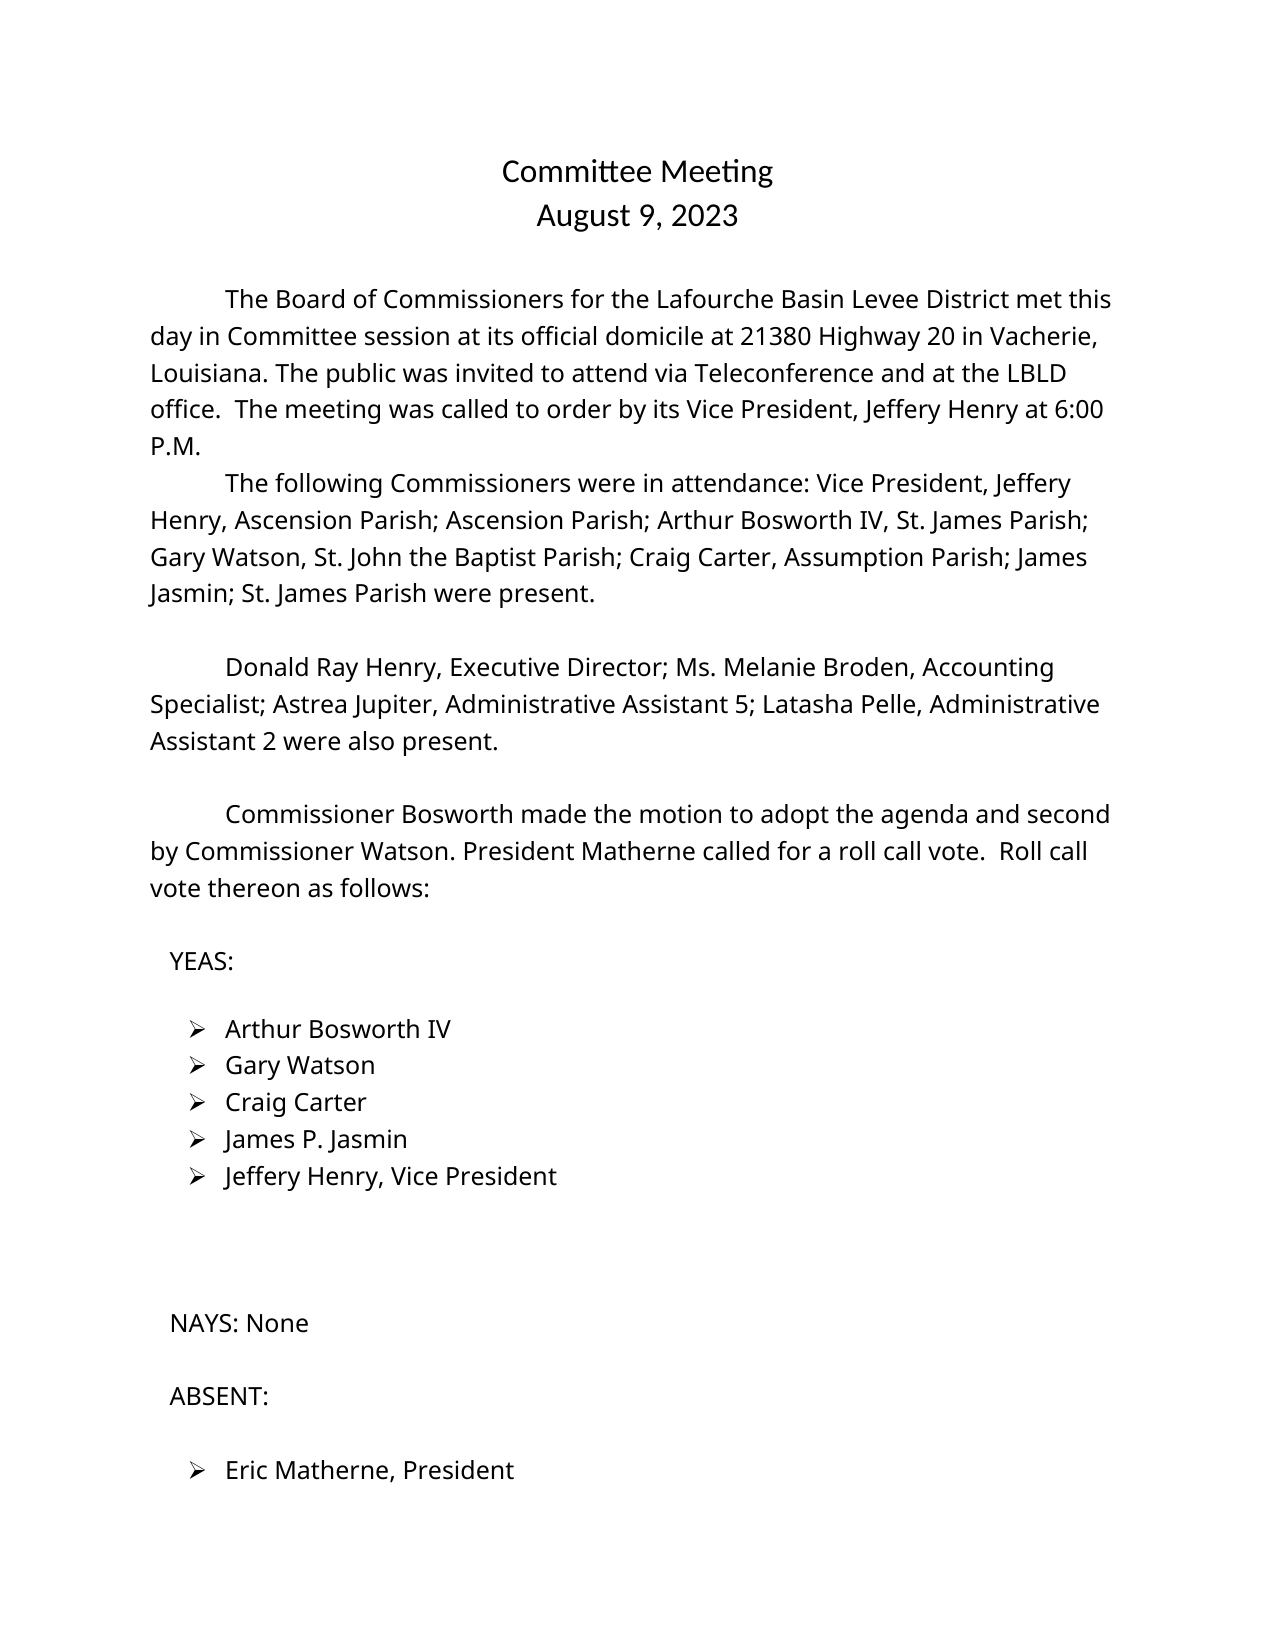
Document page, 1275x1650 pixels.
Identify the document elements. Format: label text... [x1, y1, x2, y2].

text Committee Meeting [150, 150, 1125, 191]
text ABSENT: [150, 1379, 1125, 1413]
text The following Commissioners were in attendance: Vice President, Jeffery Henry, Ascension Parish; Ascension Parish; Arthur Bosworth IV, St. James Parish; Gary Watson, St. John the Baptist Parish; Craig Carter, Assumption Parish; James Jasmin; St. James Parish were present. [150, 466, 1125, 610]
text NAYS: None [150, 1305, 1125, 1339]
text August 9, 2023 [150, 194, 1125, 235]
text Donald Ray Henry, Executive Director; Ms. Melanie Broden, Accounting Specialist; Astrea Jupiter, Administrative Assistant 5; Latasha Pelle, Administrative Assistant 2 were also present. [150, 649, 1125, 757]
text YEAS: [150, 944, 1125, 978]
list Craig Carter [187, 1085, 1125, 1119]
list Jeffery Henry, Vice President [187, 1158, 1125, 1192]
list Arthur Bosworth IV [187, 1011, 1125, 1045]
text Commissioner Bosworth made the motion to adopt the agenda and second by Commissioner Watson. President Matherne called for a roll call vote. Roll call vote thereon as follows: [150, 797, 1125, 904]
list Eric Matherne, President [187, 1452, 1125, 1487]
text The Board of Commissioners for the Lafourche Basin Levee District met this day in Committee session at its official domicile at 21380 Highway 20 in Vacherie, Louisiana. The public was invited to attend via Teleconference and at the LBLD office. The meeting was called to order by its Vice President, Jeffery Henry at 6:00 P.M. [150, 282, 1125, 463]
list Gary Watson [187, 1048, 1125, 1082]
list James P. Jasmin [187, 1122, 1125, 1156]
